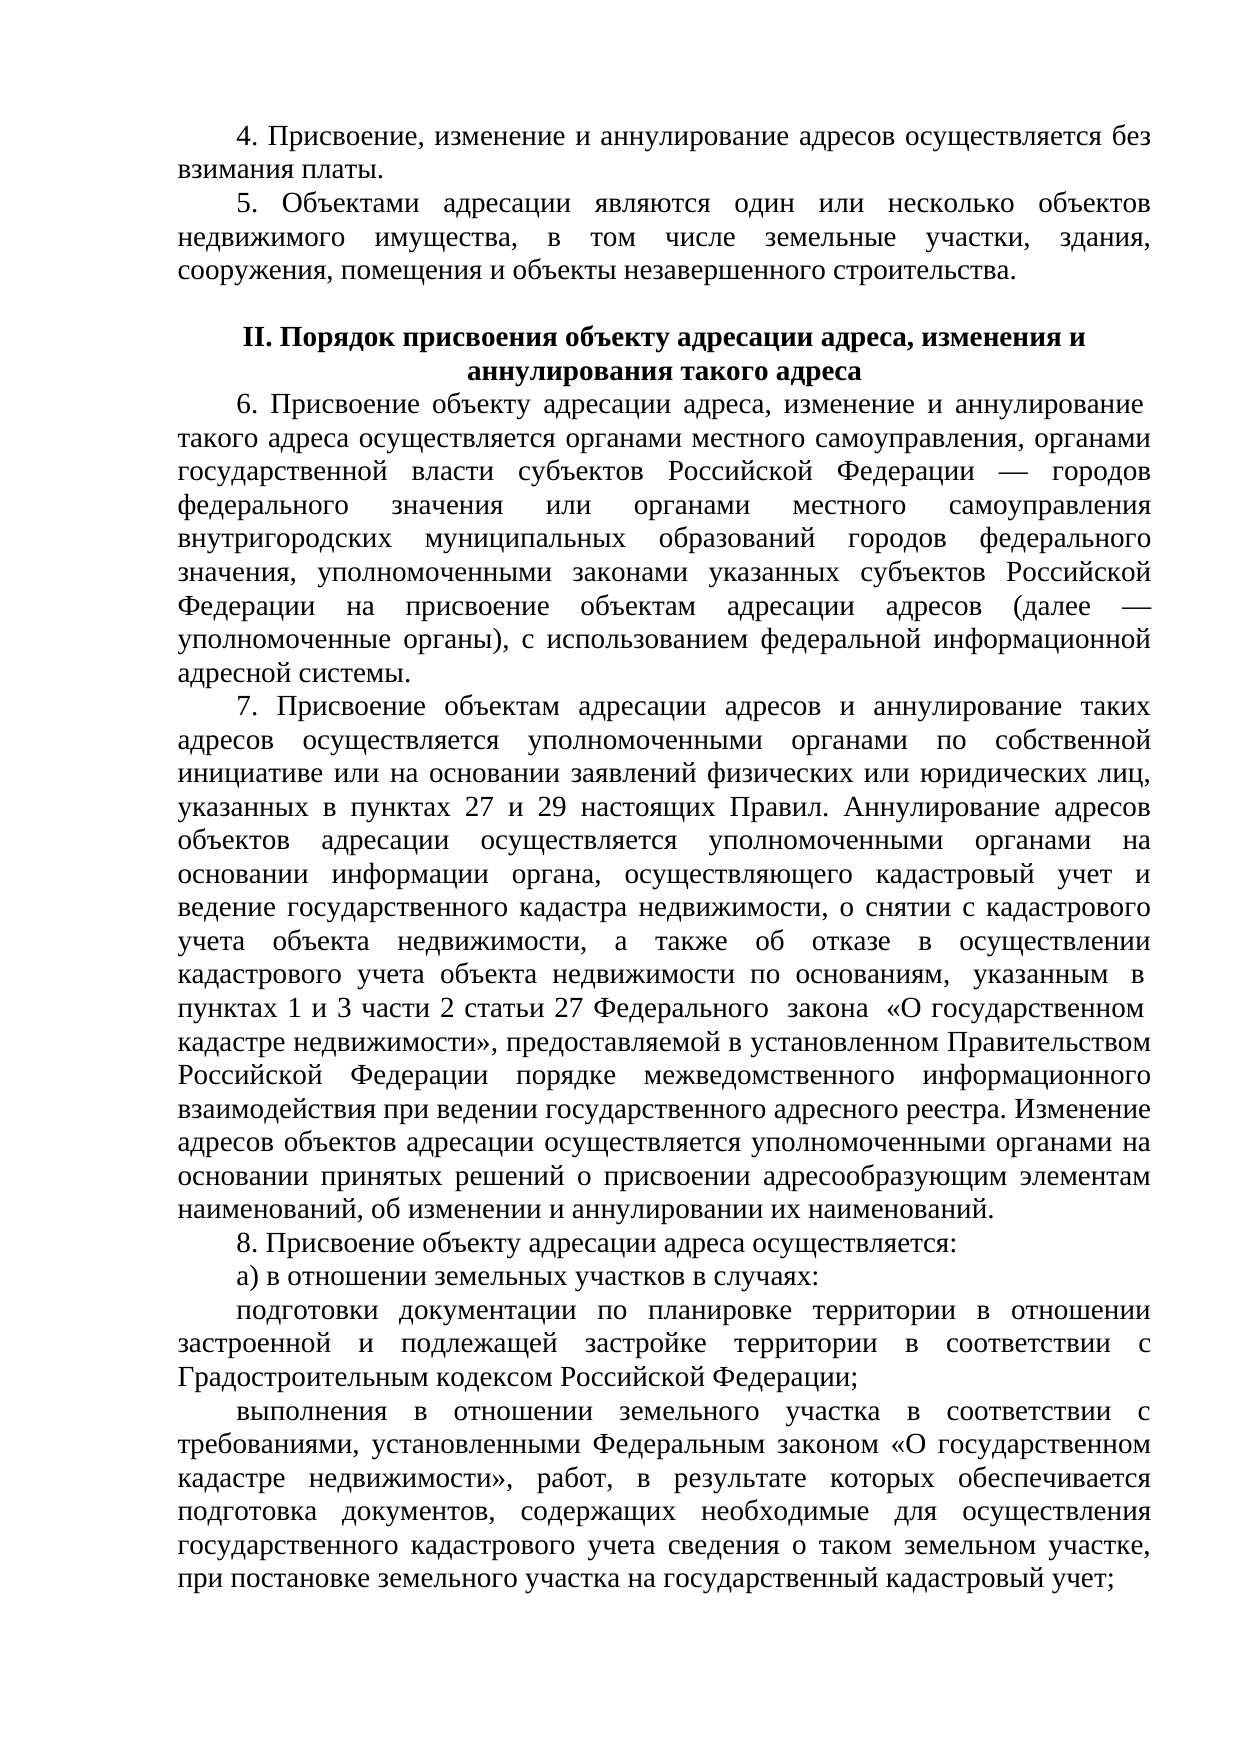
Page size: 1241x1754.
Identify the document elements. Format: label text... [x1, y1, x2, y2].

text 5. Объектами адресации являются один или несколько объектов недвижимого имущества, в том числе земельные участки, здания, сооружения, помещения и объекты незавершенного строительства. [177, 185, 1152, 286]
text подготовки документации по планировке территории в отношении застроенной и подлежащей застройке территории в соответствии с Градостроительным кодексом Российской Федерации; [177, 1292, 1152, 1393]
text а) в отношении земельных участков в случаях: [177, 1258, 1152, 1292]
text 7. Присвоение объектам адресации адресов и аннулирование таких адресов осуществляется уполномоченными органами по собственной инициативе или на основании заявлений физических или юридических лиц, указанных в пунктах 27 и 29 настоящих Правил. Аннулирование адресов объектов адресации осуществляется уполномоченными органами на основании информации органа, осуществляющего кадастровый учет и ведение государственного кадастра недвижимости, о снятии с кадастрового учета объекта недвижимости, а также об отказе в осуществлении кадастрового учета объекта недвижимости по основаниям, указанным в пунктах 1 и 3 части 2 статьи 27 Федерального закона «О государственном кадастре недвижимости», предоставляемой в установленном Правительством Российской Федерации порядке межведомственного информационного взаимодействия при ведении государственного адресного реестра. Изменение адресов объектов адресации осуществляется уполномоченными органами на основании принятых решений о присвоении адресообразующим элементам наименований, об изменении и аннулировании их наименований. [177, 688, 1152, 1225]
text 8. Присвоение объекту адресации адреса осуществляется: [177, 1225, 1152, 1258]
text II. Порядок присвоения объекту адресации адреса, изменения и аннулирования такого адреса [177, 319, 1152, 386]
text 6. Присвоение объекту адресации адреса, изменение и аннулирование такого адреса осуществляется органами местного самоуправления, органами государственной власти субъектов Российской Федерации — городов федерального значения или органами местного самоуправления внутригородских муниципальных образований городов федерального значения, уполномоченными законами указанных субъектов Российской Федерации на присвоение объектам адресации адресов (далее — уполномоченные органы), с использованием федеральной информационной адресной системы. [177, 386, 1152, 688]
text выполнения в отношении земельного участка в соответствии с требованиями, установленными Федеральным законом «О государственном кадастре недвижимости», работ, в результате которых обеспечивается подготовка документов, содержащих необходимые для осуществления государственного кадастрового учета сведения о таком земельном участке, при постановке земельного участка на государственный кадастровый учет; [177, 1393, 1152, 1594]
text 4. Присвоение, изменение и аннулирование адресов осуществляется без взимания платы. [177, 118, 1152, 185]
